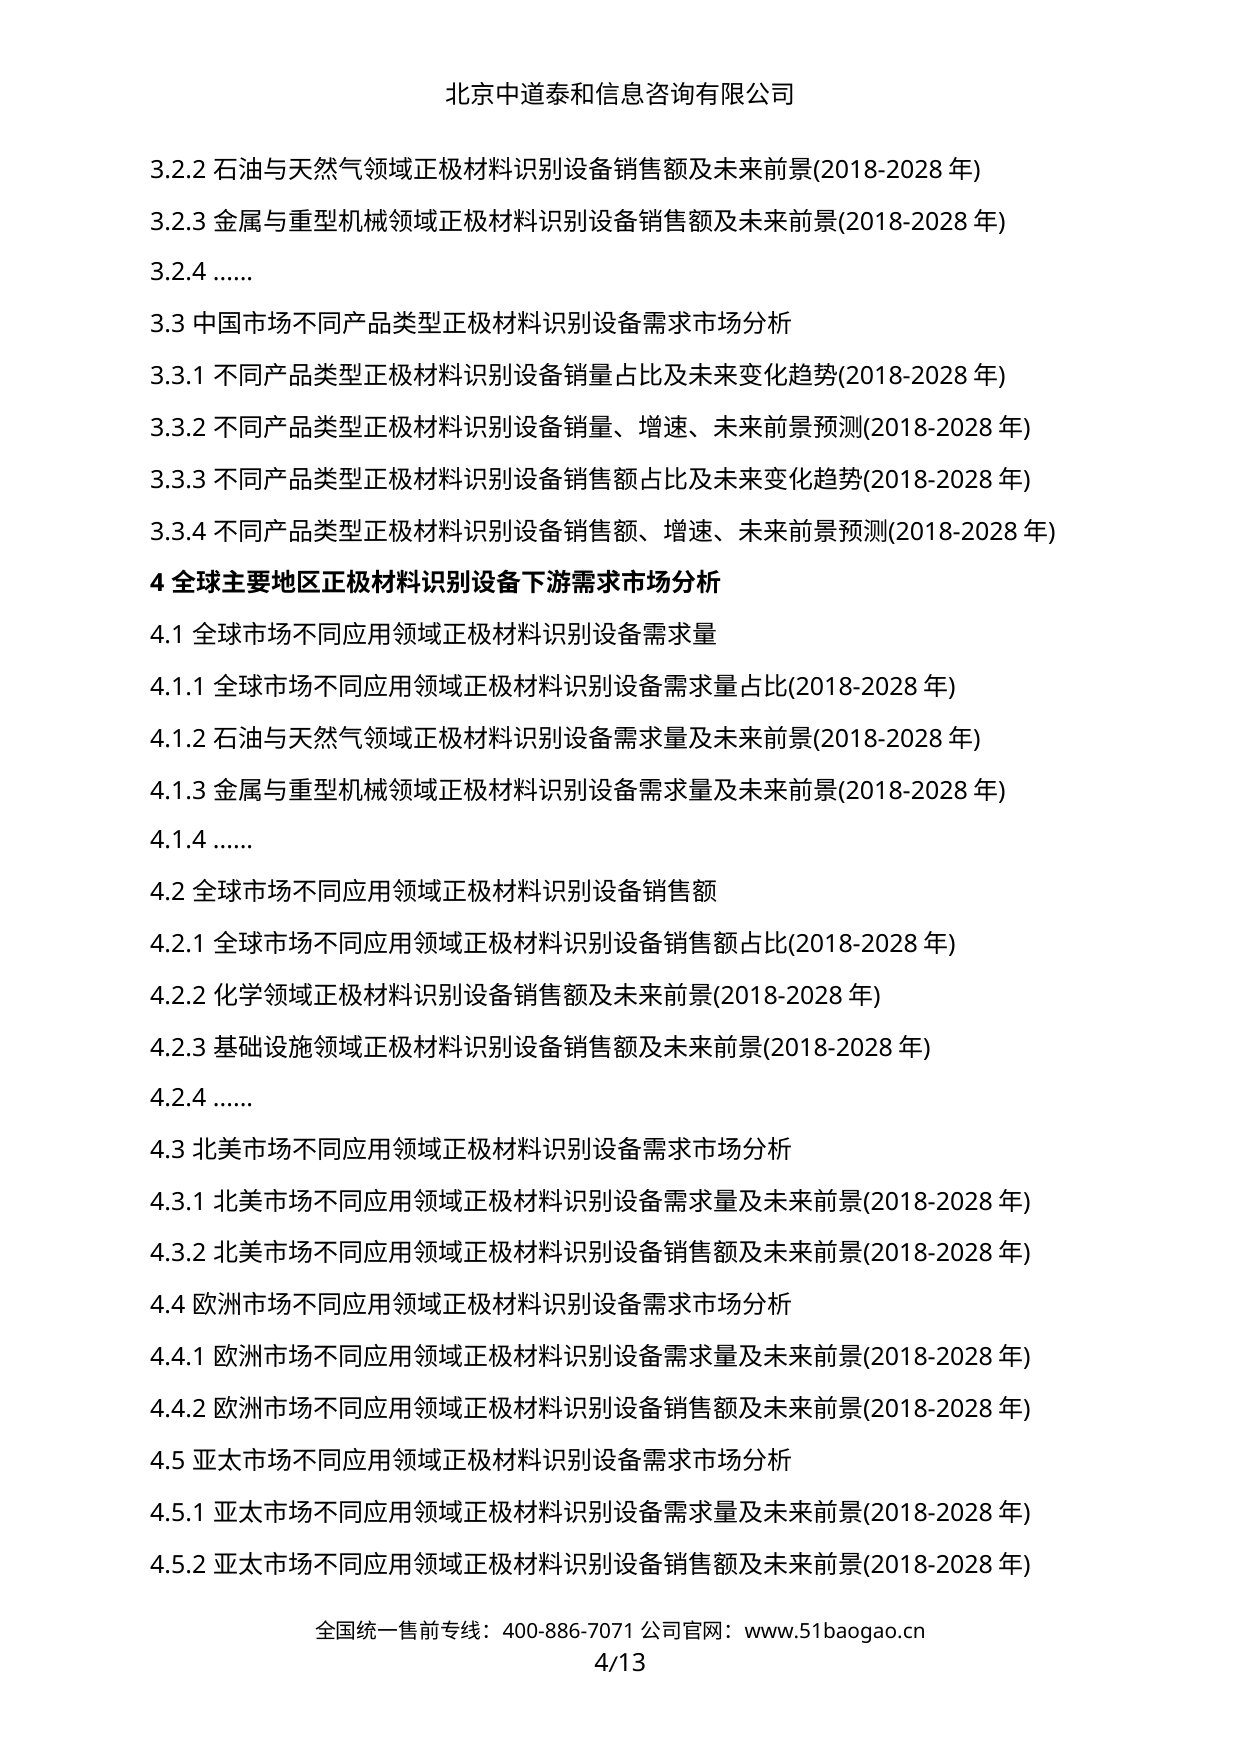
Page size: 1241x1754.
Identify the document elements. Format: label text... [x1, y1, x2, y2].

text 3.3.4 不同产品类型正极材料识别设备销售额、增速、未来前景预测(2018-2028年) [150, 511, 1090, 547]
text 4.3.1 北美市场不同应用领域正极材料识别设备需求量及未来前景(2018-2028年) [150, 1181, 1090, 1217]
text 4.2.3 基础设施领域正极材料识别设备销售额及未来前景(2018-2028年) [150, 1027, 1090, 1064]
text 3.2.3 金属与重型机械领域正极材料识别设备销售额及未来前景(2018-2028年) [150, 202, 1090, 238]
text 4.2 全球市场不同应用领域正极材料识别设备销售额 [150, 872, 1090, 908]
text 4.1.4 ...... [150, 822, 1090, 856]
text 4.3.2 北美市场不同应用领域正极材料识别设备销售额及未来前景(2018-2028年) [150, 1233, 1090, 1269]
text 3.3.1 不同产品类型正极材料识别设备销量占比及未来变化趋势(2018-2028年) [150, 355, 1090, 392]
text 3.3 中国市场不同产品类型正极材料识别设备需求市场分析 [150, 303, 1090, 340]
text 4.2.1 全球市场不同应用领域正极材料识别设备销售额占比(2018-2028年) [150, 924, 1090, 960]
text 3.2.4 ...... [150, 254, 1090, 288]
text 4.5.1 亚太市场不同应用领域正极材料识别设备需求量及未来前景(2018-2028年) [150, 1492, 1090, 1528]
text 4.4.2 欧洲市场不同应用领域正极材料识别设备销售额及未来前景(2018-2028年) [150, 1388, 1090, 1425]
text 4.1.1 全球市场不同应用领域正极材料识别设备需求量占比(2018-2028年) [150, 667, 1090, 703]
text 3.2.2 石油与天然气领域正极材料识别设备销售额及未来前景(2018-2028年) [150, 150, 1090, 186]
text 3.3.3 不同产品类型正极材料识别设备销售额占比及未来变化趋势(2018-2028年) [150, 459, 1090, 495]
text 4.1.3 金属与重型机械领域正极材料识别设备需求量及未来前景(2018-2028年) [150, 770, 1090, 807]
text 4.4 欧洲市场不同应用领域正极材料识别设备需求市场分析 [150, 1285, 1090, 1321]
text 4.1.2 石油与天然气领域正极材料识别设备需求量及未来前景(2018-2028年) [150, 718, 1090, 755]
text 4.2.4 ...... [150, 1079, 1090, 1113]
text 4.3 北美市场不同应用领域正极材料识别设备需求市场分析 [150, 1129, 1090, 1165]
text 3.3.2 不同产品类型正极材料识别设备销量、增速、未来前景预测(2018-2028年) [150, 407, 1090, 443]
text 4 全球主要地区正极材料识别设备下游需求市场分析 [150, 563, 1090, 599]
text 4.4.1 欧洲市场不同应用领域正极材料识别设备需求量及未来前景(2018-2028年) [150, 1337, 1090, 1373]
text 4.1 全球市场不同应用领域正极材料识别设备需求量 [150, 615, 1090, 651]
text 4.5.2 亚太市场不同应用领域正极材料识别设备销售额及未来前景(2018-2028年) [150, 1544, 1090, 1580]
text 4.5 亚太市场不同应用领域正极材料识别设备需求市场分析 [150, 1440, 1090, 1477]
text 4.2.2 化学领域正极材料识别设备销售额及未来前景(2018-2028年) [150, 976, 1090, 1012]
